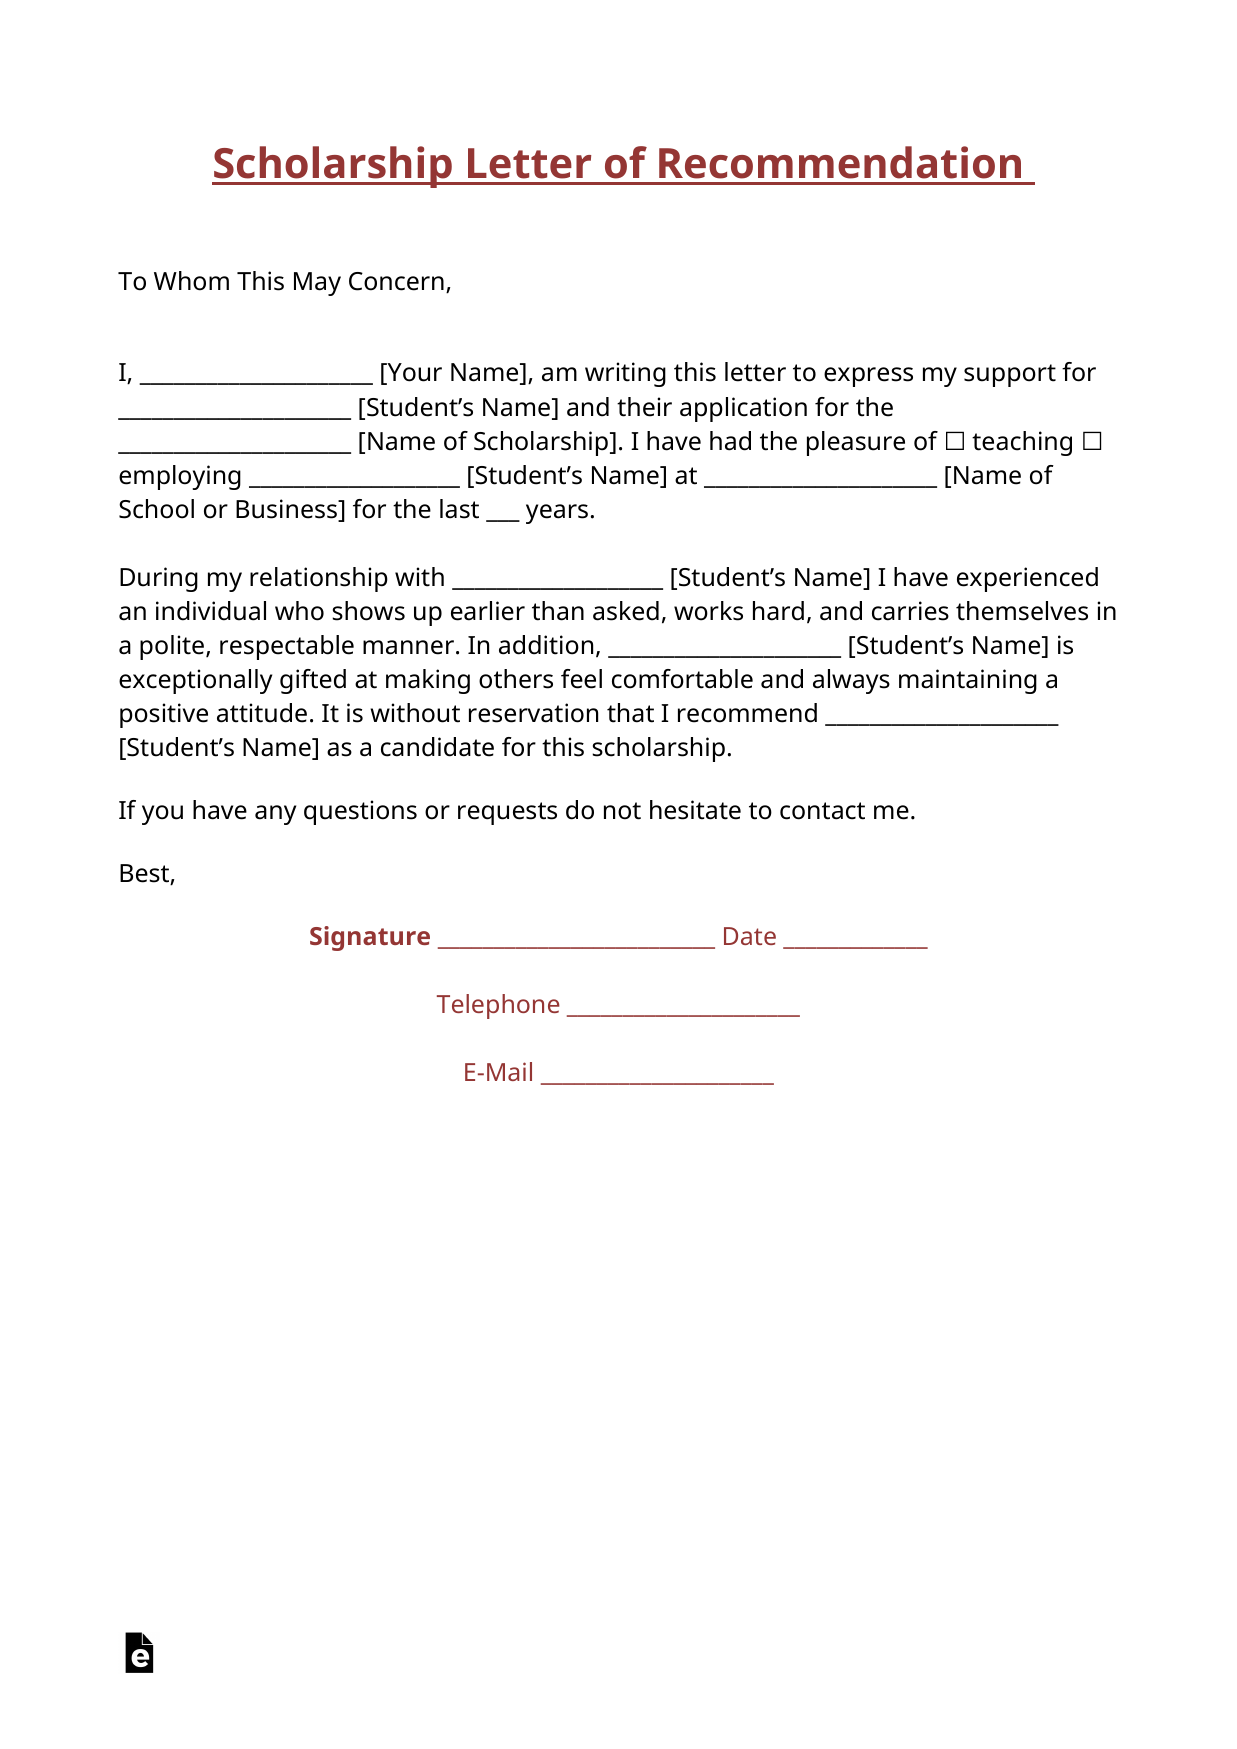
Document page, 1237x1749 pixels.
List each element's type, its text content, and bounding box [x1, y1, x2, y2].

text During my relationship with ___________________ [Student’s Name] I have experienced an individual who shows up earlier than asked, works hard, and carries themselves in a polite, respectable manner. In addition, _____________________ [Student’s Name] is exceptionally gifted at making others feel comfortable and always maintaining a positive attitude. It is without reservation that I recommend _____________________ [Student’s Name] as a candidate for this scholarship. [118, 559, 1118, 764]
text Best, [118, 855, 1118, 889]
text I, _____________________ [Your Name], am writing this letter to express my support for _____________________ [Student’s Name] and their application for the _____________________ [Name of Scholarship]. I have had the pleasure of ☐ teaching ☐ employing ___________________ [Student’s Name] at _____________________ [Name of School or Business] for the last ___ years. [118, 355, 1118, 525]
text Telephone _____________________ [118, 986, 1118, 1020]
text To Whom This May Concern, [118, 263, 1118, 298]
text Scholarship Letter of Recommendation [118, 134, 1118, 190]
text E-Mail _____________________ [118, 1054, 1118, 1088]
text Signature _________________________ Date _____________ [118, 918, 1118, 952]
text If you have any questions or requests do not hesitate to contact me. [118, 793, 1118, 827]
picture [118, 1632, 160, 1674]
